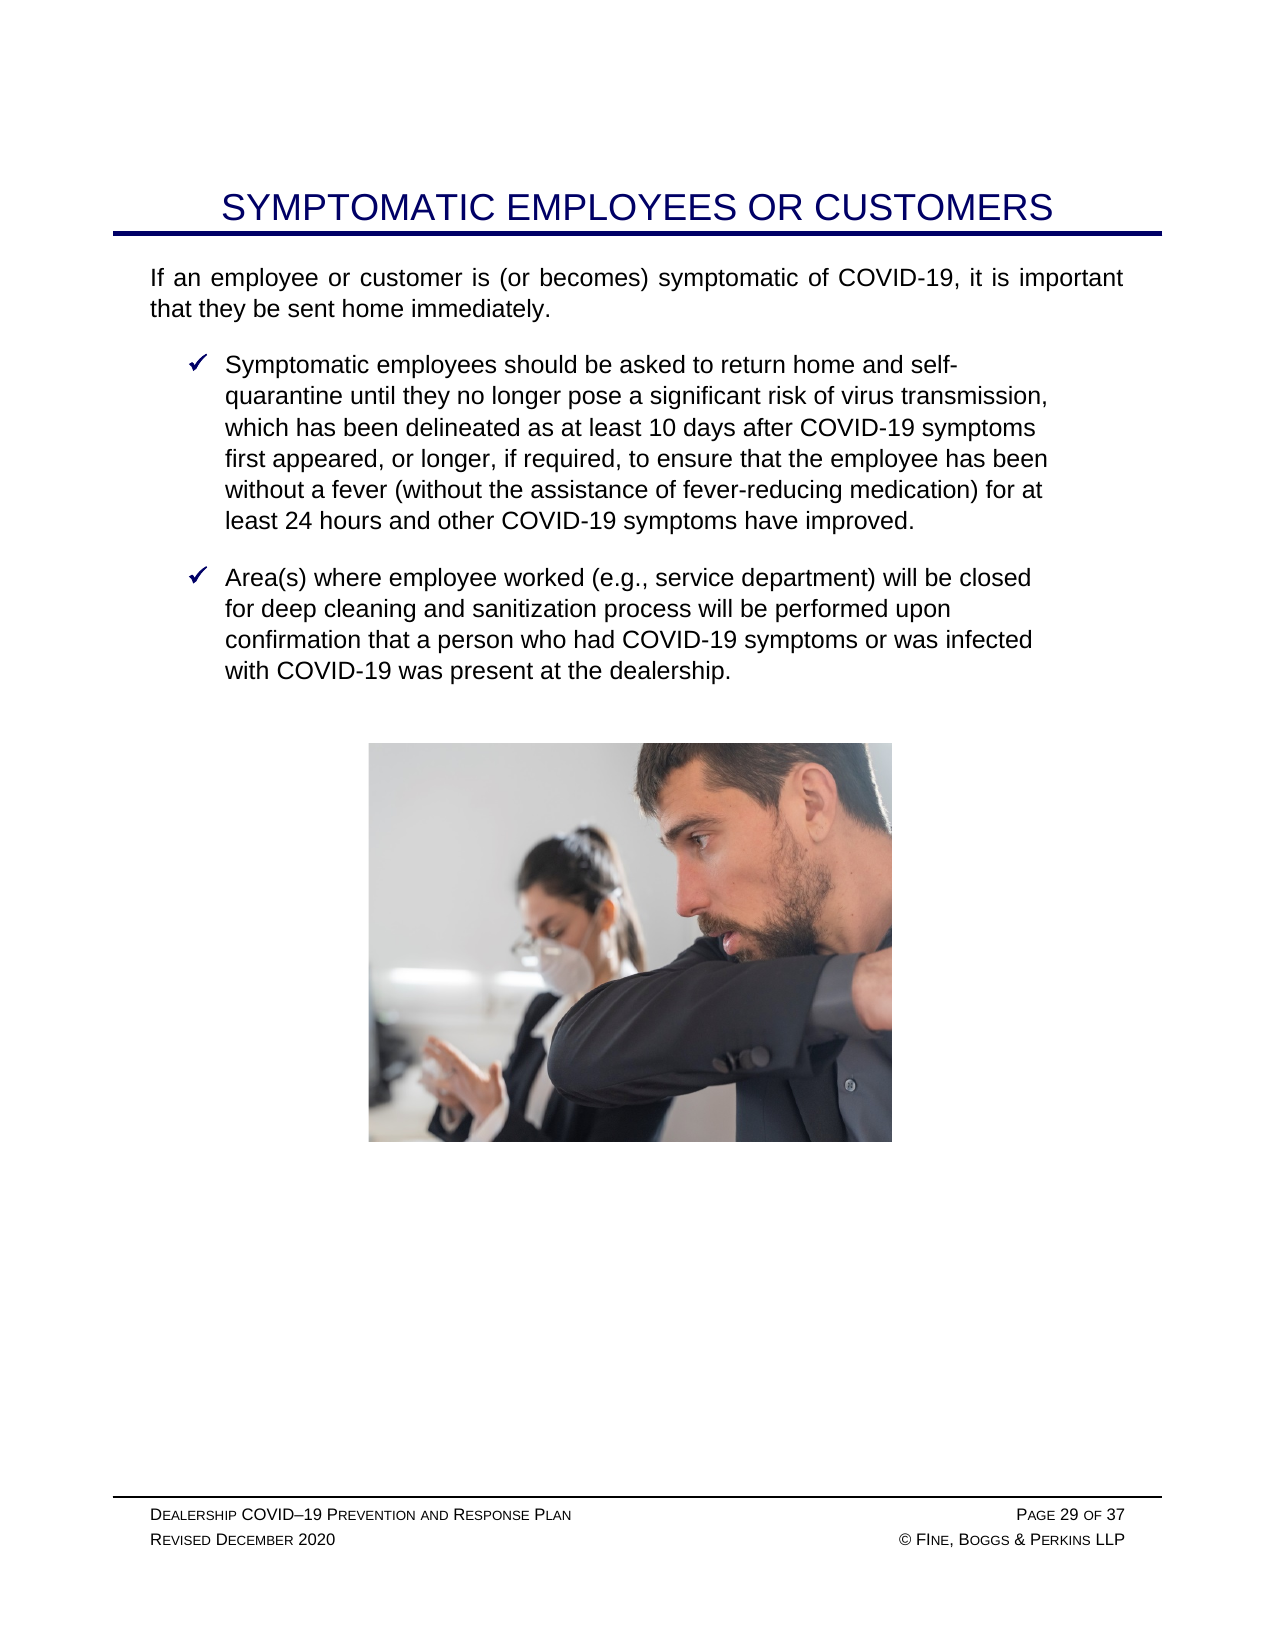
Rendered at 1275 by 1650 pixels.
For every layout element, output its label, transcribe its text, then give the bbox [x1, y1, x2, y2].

text SYMPTOMATIC EMPLOYEES OR CUSTOMERS [112, 187, 1162, 236]
text Area(s) where employee worked (e.g., service department) will be closed for deep cleaning and sanitization process will be performed upon confirmation that a person who had COVID-19 symptoms or was infected with COVID-19 was present at the dealership. [187, 561, 1050, 686]
text If an employee or customer is (or becomes) symptomatic of COVID-19, it is important that they be sent home immediately. [150, 261, 1125, 323]
text Symptomatic employees should be asked to return home and self-quarantine until they no longer pose a significant risk of virus transmission, which has been delineated as at least 10 days after COVID-19 symptoms first appeared, or longer, if required, to ensure that the employee has been without a fever (without the assistance of fever-reducing medication) for at least 24 hours and other COVID-19 symptoms have improved. [187, 348, 1050, 536]
picture [366, 743, 891, 1140]
